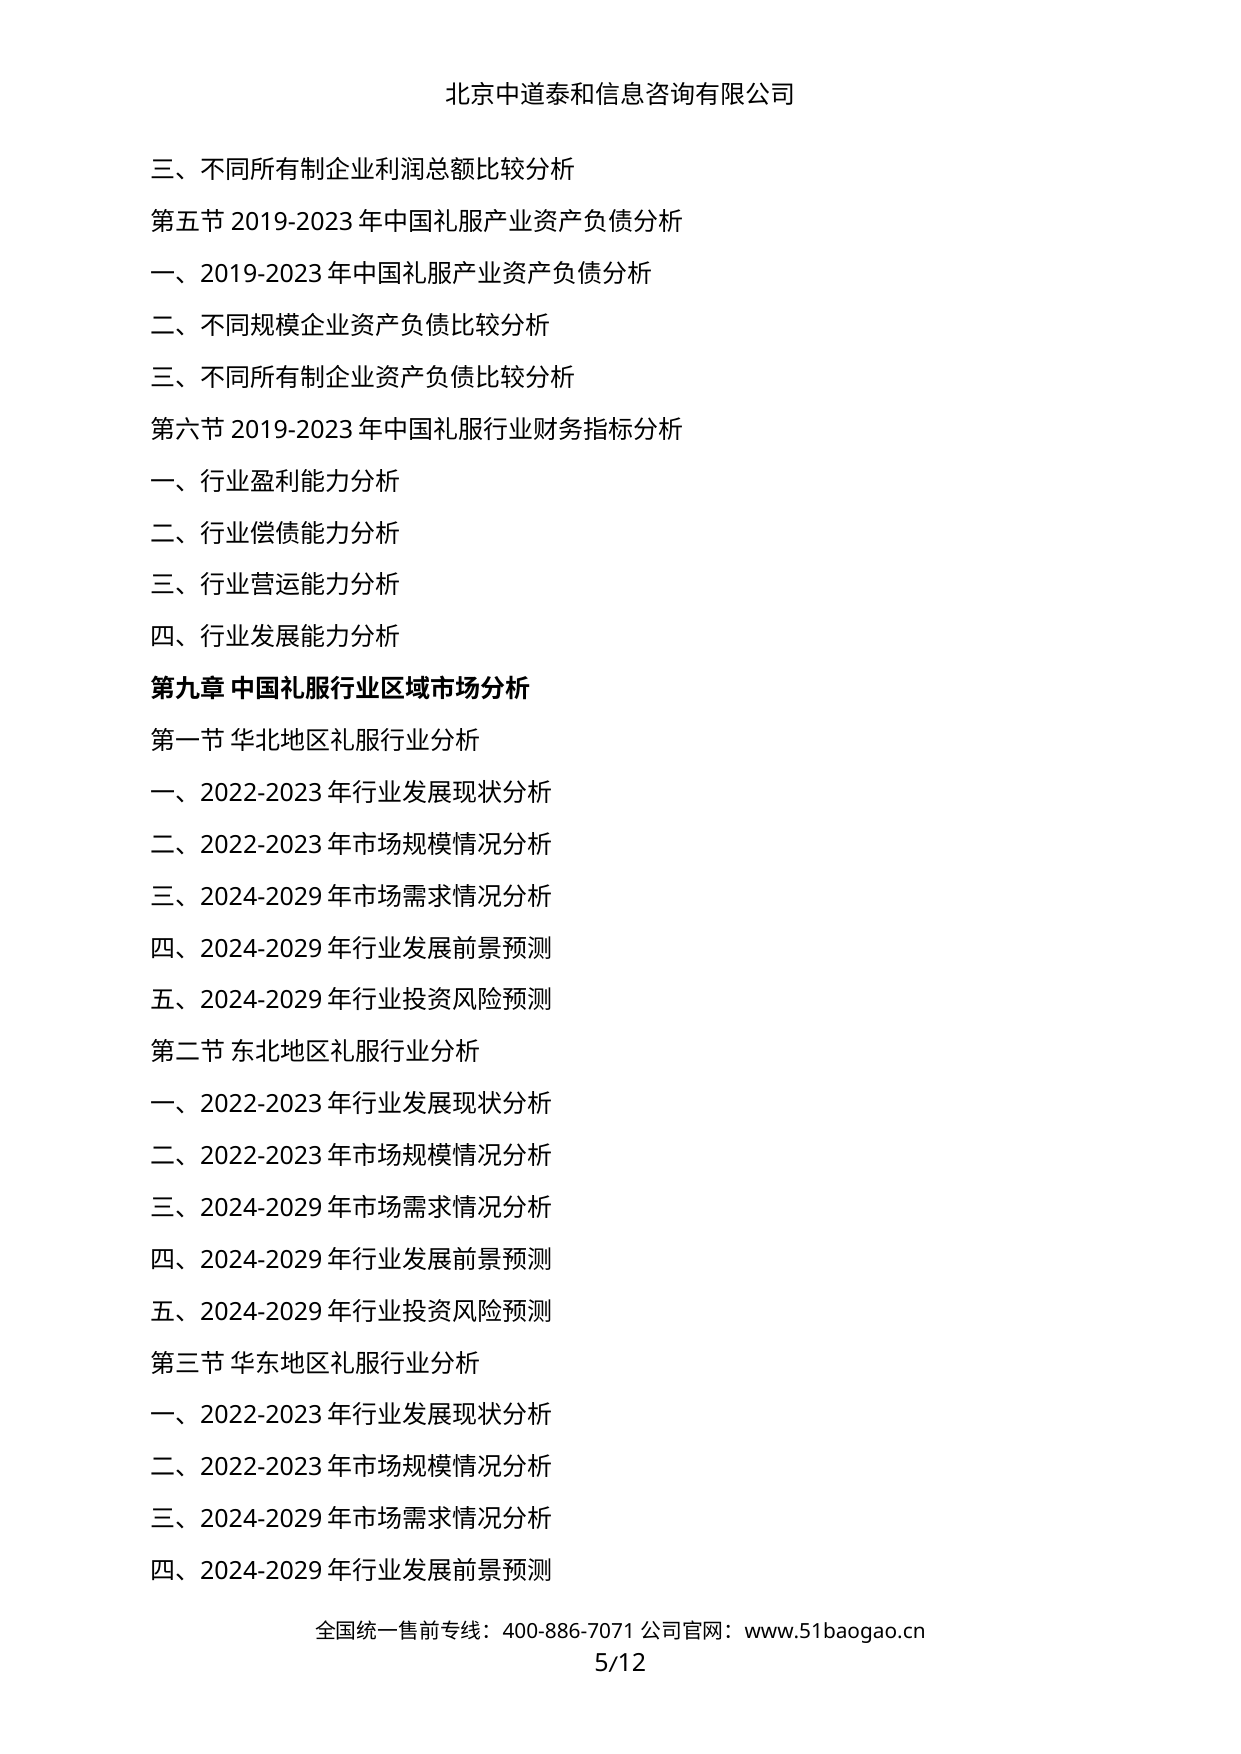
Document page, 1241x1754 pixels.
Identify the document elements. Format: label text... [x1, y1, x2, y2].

text 四、2024-2029年行业发展前景预测 [150, 1239, 1090, 1276]
text 二、2022-2023年市场规模情况分析 [150, 1447, 1090, 1483]
text 一、2022-2023年行业发展现状分析 [150, 1084, 1090, 1120]
text 二、2022-2023年市场规模情况分析 [150, 824, 1090, 861]
text 五、2024-2029年行业投资风险预测 [150, 1291, 1090, 1327]
text 第五节 2019-2023年中国礼服产业资产负债分析 [150, 202, 1090, 238]
text 第三节 华东地区礼服行业分析 [150, 1343, 1090, 1379]
text 第一节 华北地区礼服行业分析 [150, 721, 1090, 757]
text 三、2024-2029年市场需求情况分析 [150, 876, 1090, 912]
text 三、不同所有制企业利润总额比较分析 [150, 150, 1090, 186]
text 一、行业盈利能力分析 [150, 461, 1090, 497]
text 三、不同所有制企业资产负债比较分析 [150, 357, 1090, 394]
text 五、2024-2029年行业投资风险预测 [150, 980, 1090, 1016]
text 四、2024-2029年行业发展前景预测 [150, 1551, 1090, 1587]
text 一、2022-2023年行业发展现状分析 [150, 772, 1090, 809]
text 四、2024-2029年行业发展前景预测 [150, 928, 1090, 964]
text 二、不同规模企业资产负债比较分析 [150, 306, 1090, 342]
text 一、2022-2023年行业发展现状分析 [150, 1395, 1090, 1431]
text 二、行业偿债能力分析 [150, 513, 1090, 549]
text 一、2019-2023年中国礼服产业资产负债分析 [150, 254, 1090, 290]
text 二、2022-2023年市场规模情况分析 [150, 1136, 1090, 1172]
text 三、2024-2029年市场需求情况分析 [150, 1499, 1090, 1535]
text 三、行业营运能力分析 [150, 565, 1090, 601]
text 三、2024-2029年市场需求情况分析 [150, 1187, 1090, 1224]
text 第六节 2019-2023年中国礼服行业财务指标分析 [150, 409, 1090, 446]
text 第九章 中国礼服行业区域市场分析 [150, 669, 1090, 705]
text 第二节 东北地区礼服行业分析 [150, 1032, 1090, 1068]
text 四、行业发展能力分析 [150, 617, 1090, 653]
